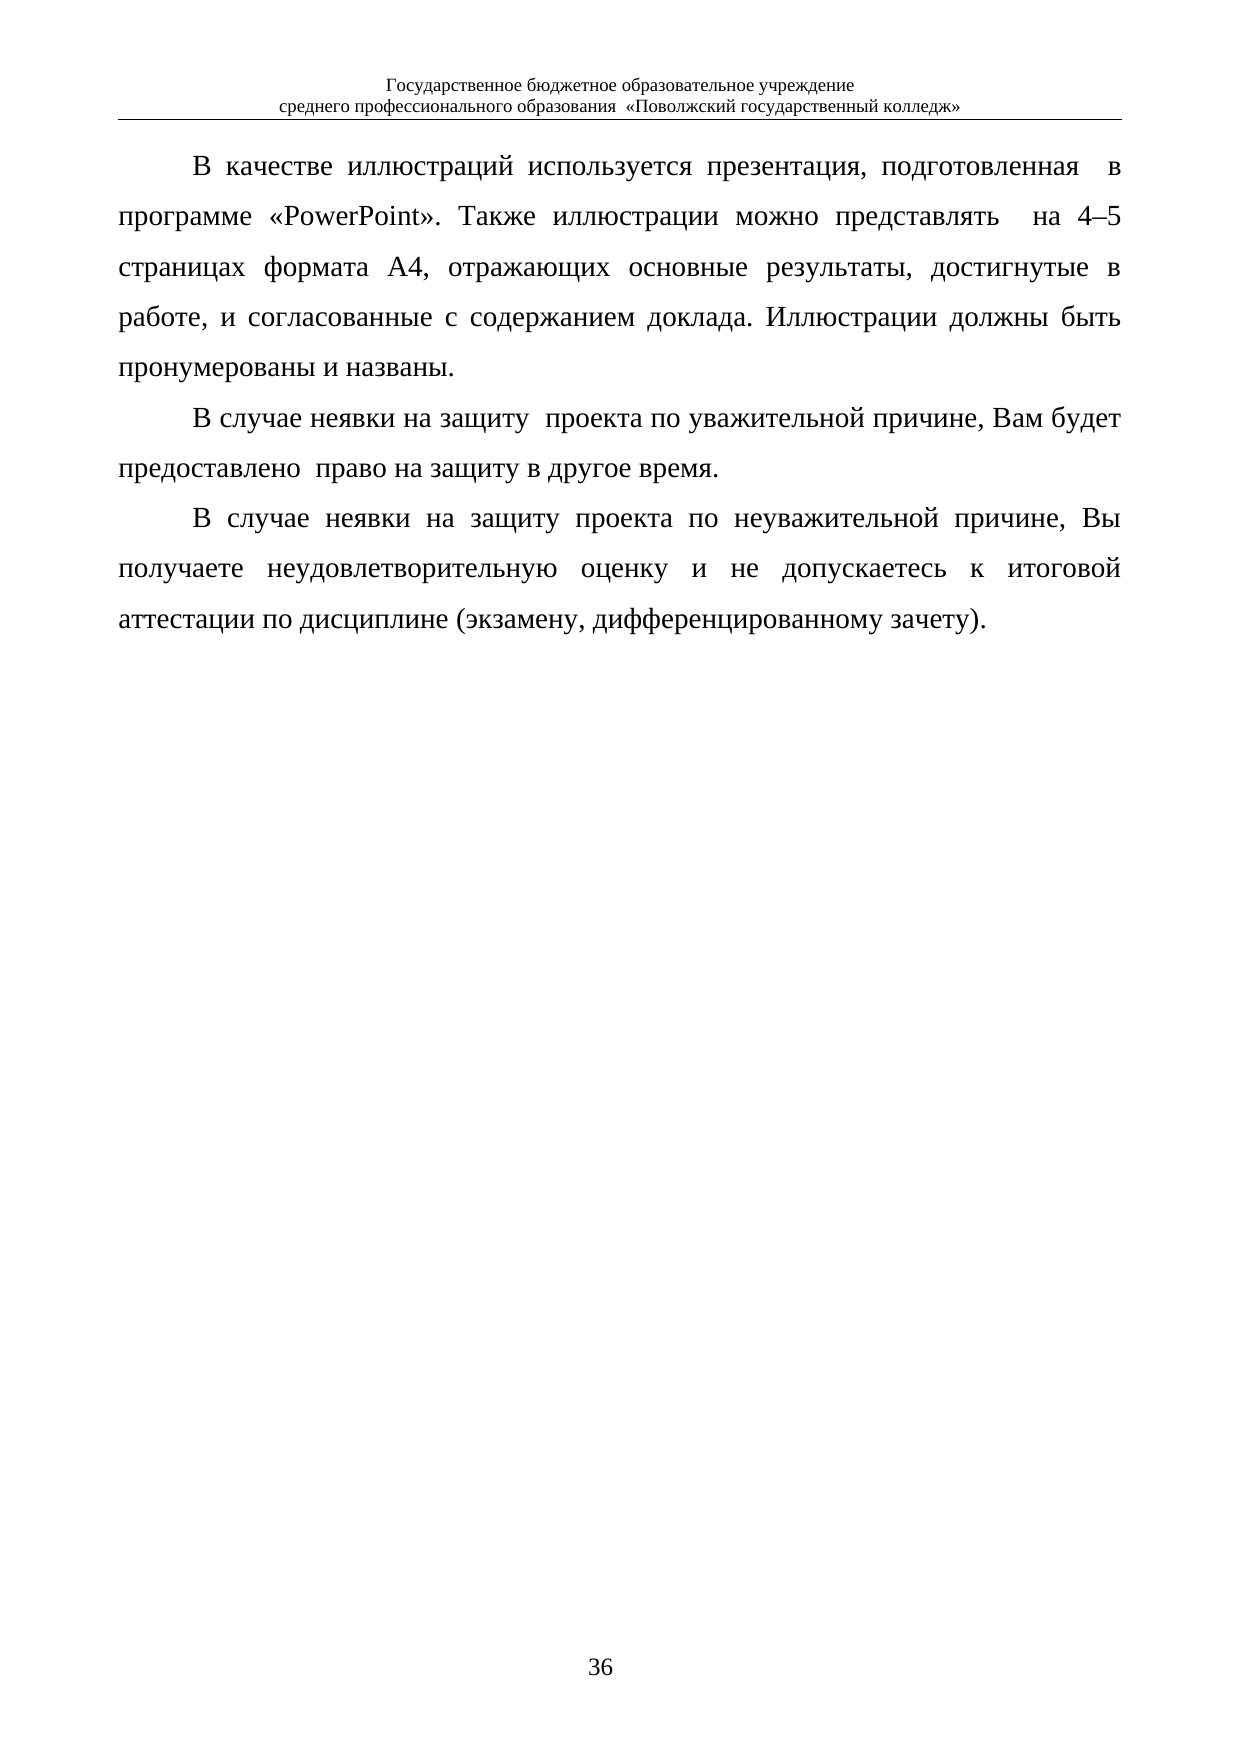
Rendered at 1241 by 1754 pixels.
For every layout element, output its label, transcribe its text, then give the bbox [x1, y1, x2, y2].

text В случае неявки на защиту проекта по уважительной причине, Вам будет предоставлено право на защиту в другое время. [118, 400, 1122, 483]
text В качестве иллюстраций используется презентация, подготовленная в программе «PowerPoint». Также иллюстрации можно представлять на 4–5 страницах формата А4, отражающих основные результаты, достигнутые в работе, и согласованные с содержанием доклада. Иллюстрации должны быть пронумерованы и названы. [118, 148, 1122, 383]
text В случае неявки на защиту проекта по неуважительной причине, Вы получаете неудовлетворительную оценку и не допускаетесь к итоговой аттестации по дисциплине (экзамену, дифференцированному зачету). [118, 500, 1122, 634]
